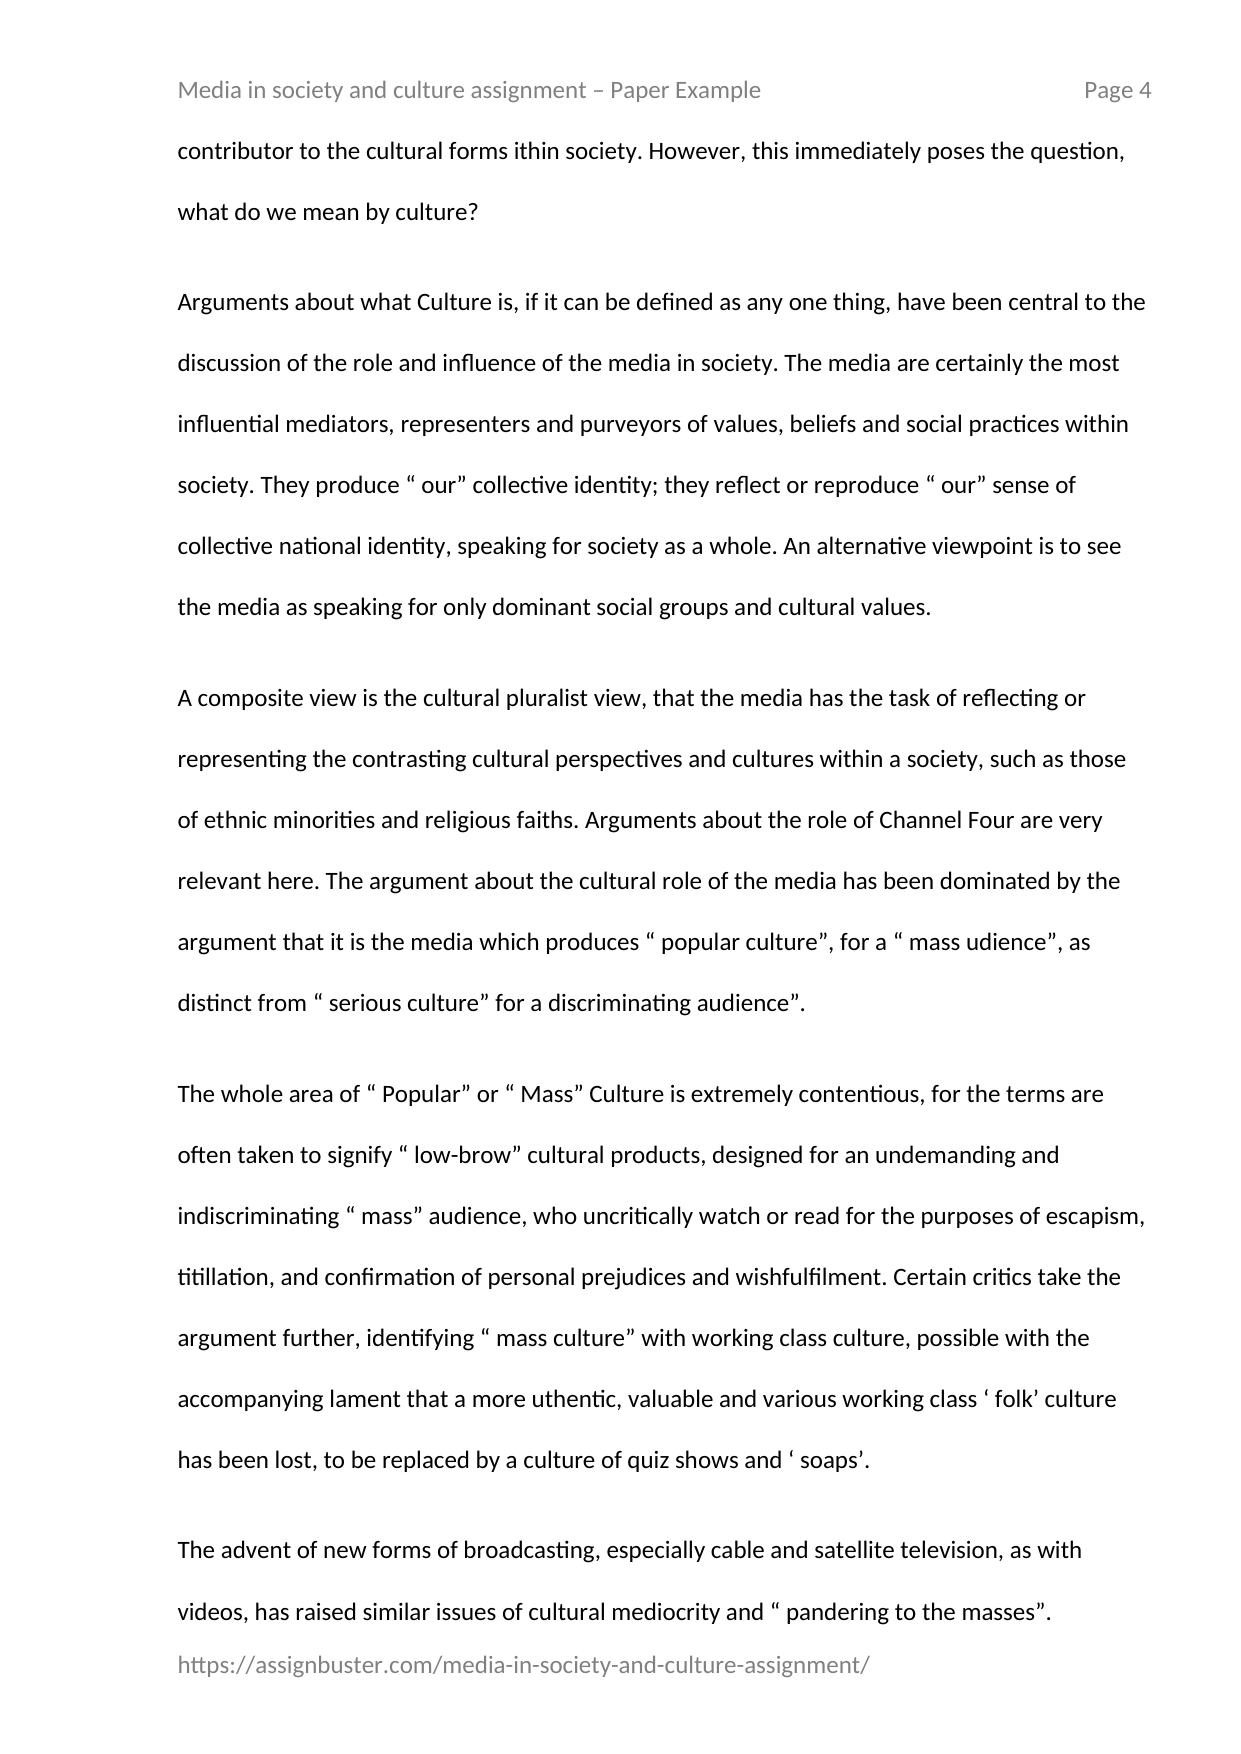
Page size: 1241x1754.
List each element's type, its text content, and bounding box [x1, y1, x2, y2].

text A composite view is the cultural pluralist view, that the media has the task of reflecting or representing the contrasting cultural perspectives and cultures within a society, such as those of ethnic minorities and religious faiths. Arguments about the role of Channel Four are very relevant here. The argument about the cultural role of the media has been dominated by the argument that it is the media which produces “ popular culture”, for a “ mass udience”, as distinct from “ serious culture” for a discriminating audience”. [177, 682, 1152, 1018]
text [177, 135, 1152, 226]
text The whole area of “ Popular” or “ Mass” Culture is extremely contentious, for the terms are often taken to signify “ low-brow” cultural products, designed for an undemanding and indiscriminating “ mass” audience, who uncritically watch or read for the purposes of escapism, titillation, and confirmation of personal prejudices and wishfulfilment. Certain critics take the argument further, identifying “ mass culture” with working class culture, possible with the accompanying lament that a more uthentic, valuable and various working class ‘ folk’ culture has been lost, to be replaced by a culture of quiz shows and ‘ soaps’. [177, 1078, 1152, 1474]
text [177, 1534, 1152, 1626]
text Arguments about what Culture is, if it can be defined as any one thing, have been central to the discussion of the role and influence of the media in society. The media are certainly the most influential mediators, representers and purveyors of values, beliefs and social practices within society. They produce “ our” collective identity; they reflect or reproduce “ our” sense of collective national identity, speaking for society as a whole. An alternative viewpoint is to see the media as speaking for only dominant social groups and cultural values. [177, 286, 1152, 622]
